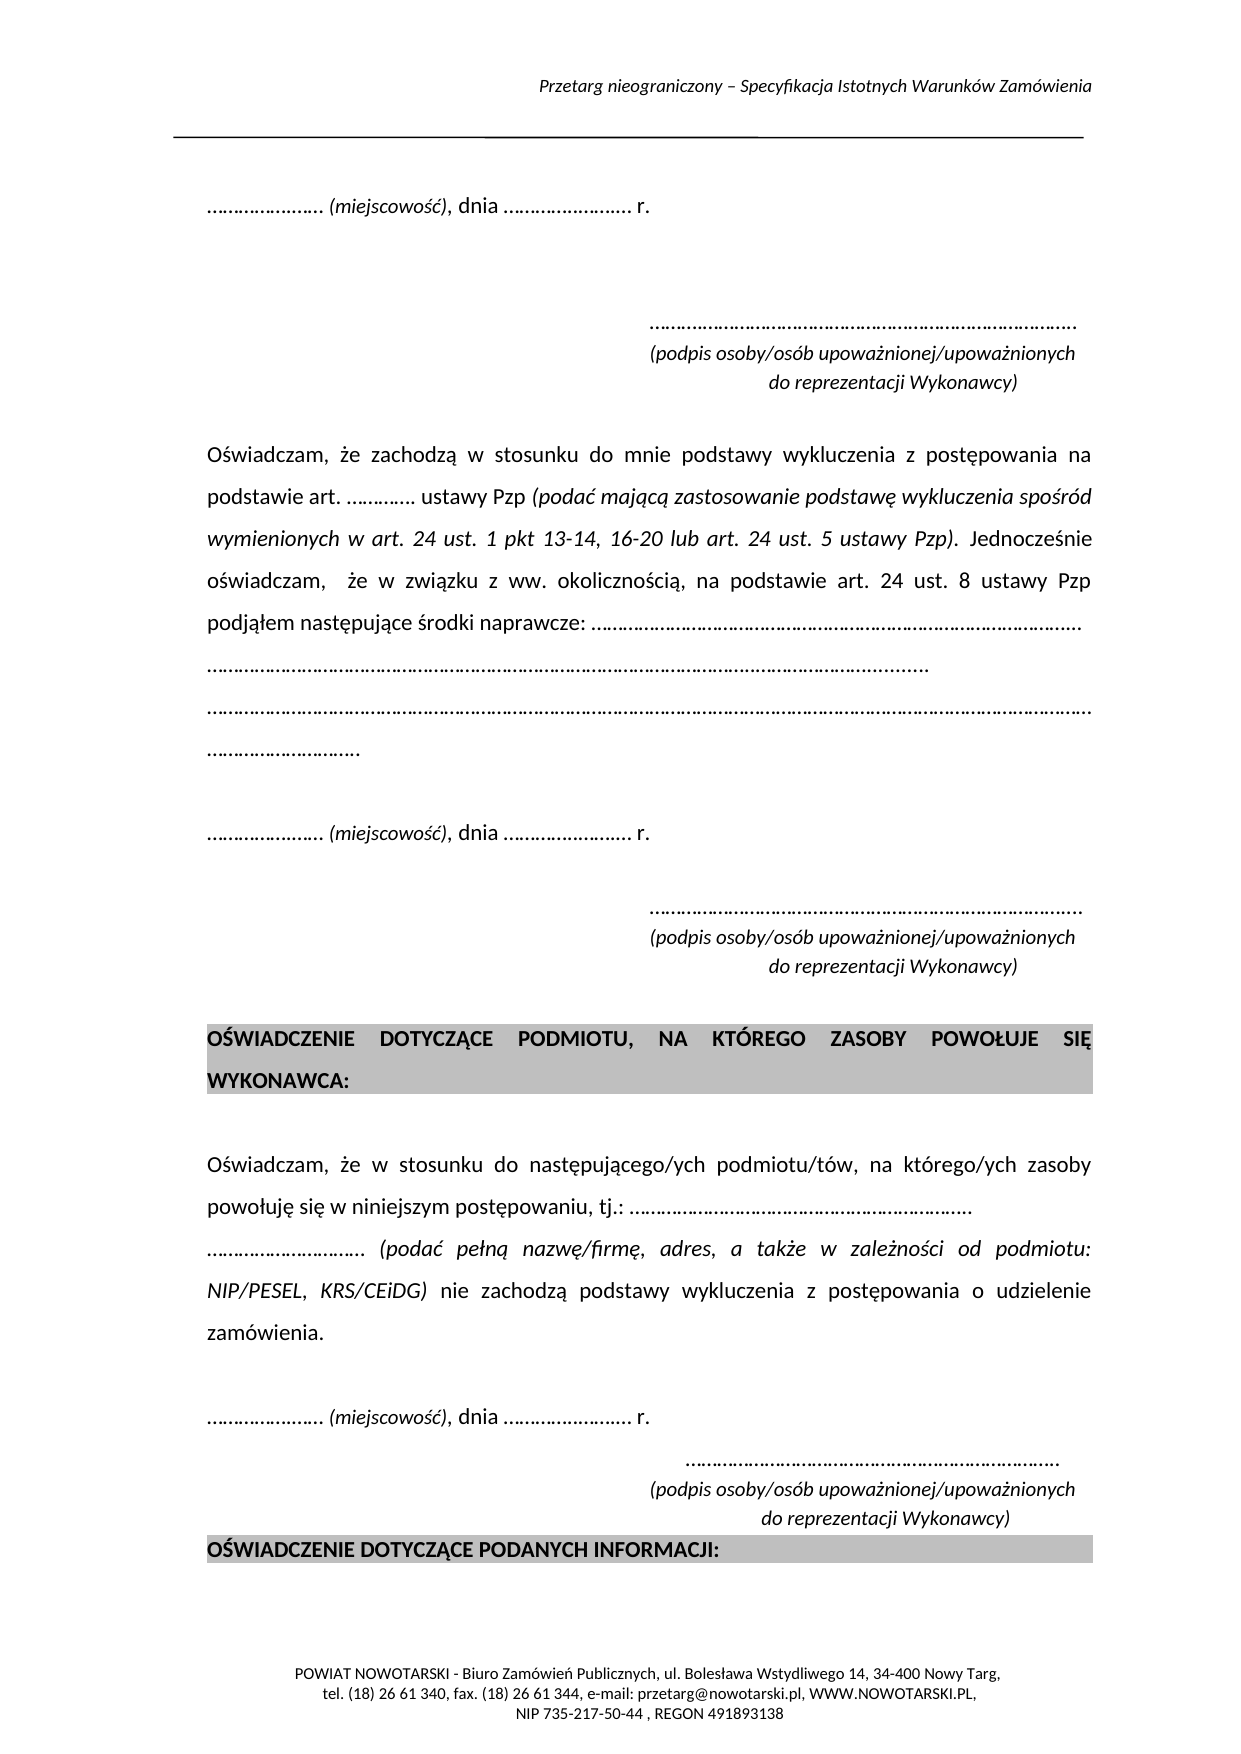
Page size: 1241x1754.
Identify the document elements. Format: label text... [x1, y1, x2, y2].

text Oświadczam, że w stosunku do następującego/ych podmiotu/tów, na którego/ych zasoby powołuję się w niniejszym postępowaniu, tj.: ………………………………………………………..………………………… (podać pełną nazwę/firmę, adres, a także w zależności od podmiotu: NIP/PESEL, KRS/CEiDG) nie zachodzą podstawy wykluczenia z postępowania o udzielenie zamówienia. [207, 1150, 1093, 1346]
text …………….…… (miejscowość), dnia …………..…….… r. [207, 191, 1093, 219]
text …………….…… (miejscowość), dnia …………..…….… r. [207, 818, 1093, 846]
text (podpis osoby/osób upoważnionej/upoważnionych [576, 1476, 1093, 1502]
text …………………………………………………………………………………………..…………………...........…………………………………………………………………………………………………………………………………………………………………………….. [207, 650, 1093, 762]
text do reprezentacji Wykonawcy) [207, 1506, 1093, 1531]
text do reprezentacji Wykonawcy) [207, 953, 1093, 979]
text OŚWIADCZENIE DOTYCZĄCE PODANYCH INFORMACJI: [207, 1535, 1093, 1563]
text ……….…………………………………………………………….. [207, 275, 1093, 336]
text (podpis osoby/osób upoważnionej/upoważnionych [620, 924, 1093, 949]
text …………………………………………………………….. [207, 1444, 1093, 1472]
text do reprezentacji Wykonawcy) [207, 369, 1093, 394]
text (podpis osoby/osób upoważnionej/upoważnionych [576, 340, 1093, 365]
text OŚWIADCZENIE DOTYCZĄCE PODMIOTU, NA KTÓREGO ZASOBY POWOŁUJE SIĘ WYKONAWCA: [207, 1024, 1093, 1094]
text …………….…… (miejscowość), dnia …………..…….… r. [207, 1402, 1093, 1430]
text …………………………………………………………………….... [649, 892, 1093, 920]
text Oświadczam, że zachodzą w stosunku do mnie podstawy wykluczenia z postępowania na podstawie art. …………. ustawy Pzp (podać mającą zastosowanie podstawę wykluczenia spośród wymienionych w art. 24 ust. 1 pkt 13-14, 16-20 lub art. 24 ust. 5 ustawy Pzp). Jednocześnie oświadczam, że w związku z ww. okolicznością, na podstawie art. 24 ust. 8 ustawy Pzp podjąłem następujące środki naprawcze: ………………………………………………………………………………... [207, 440, 1093, 636]
